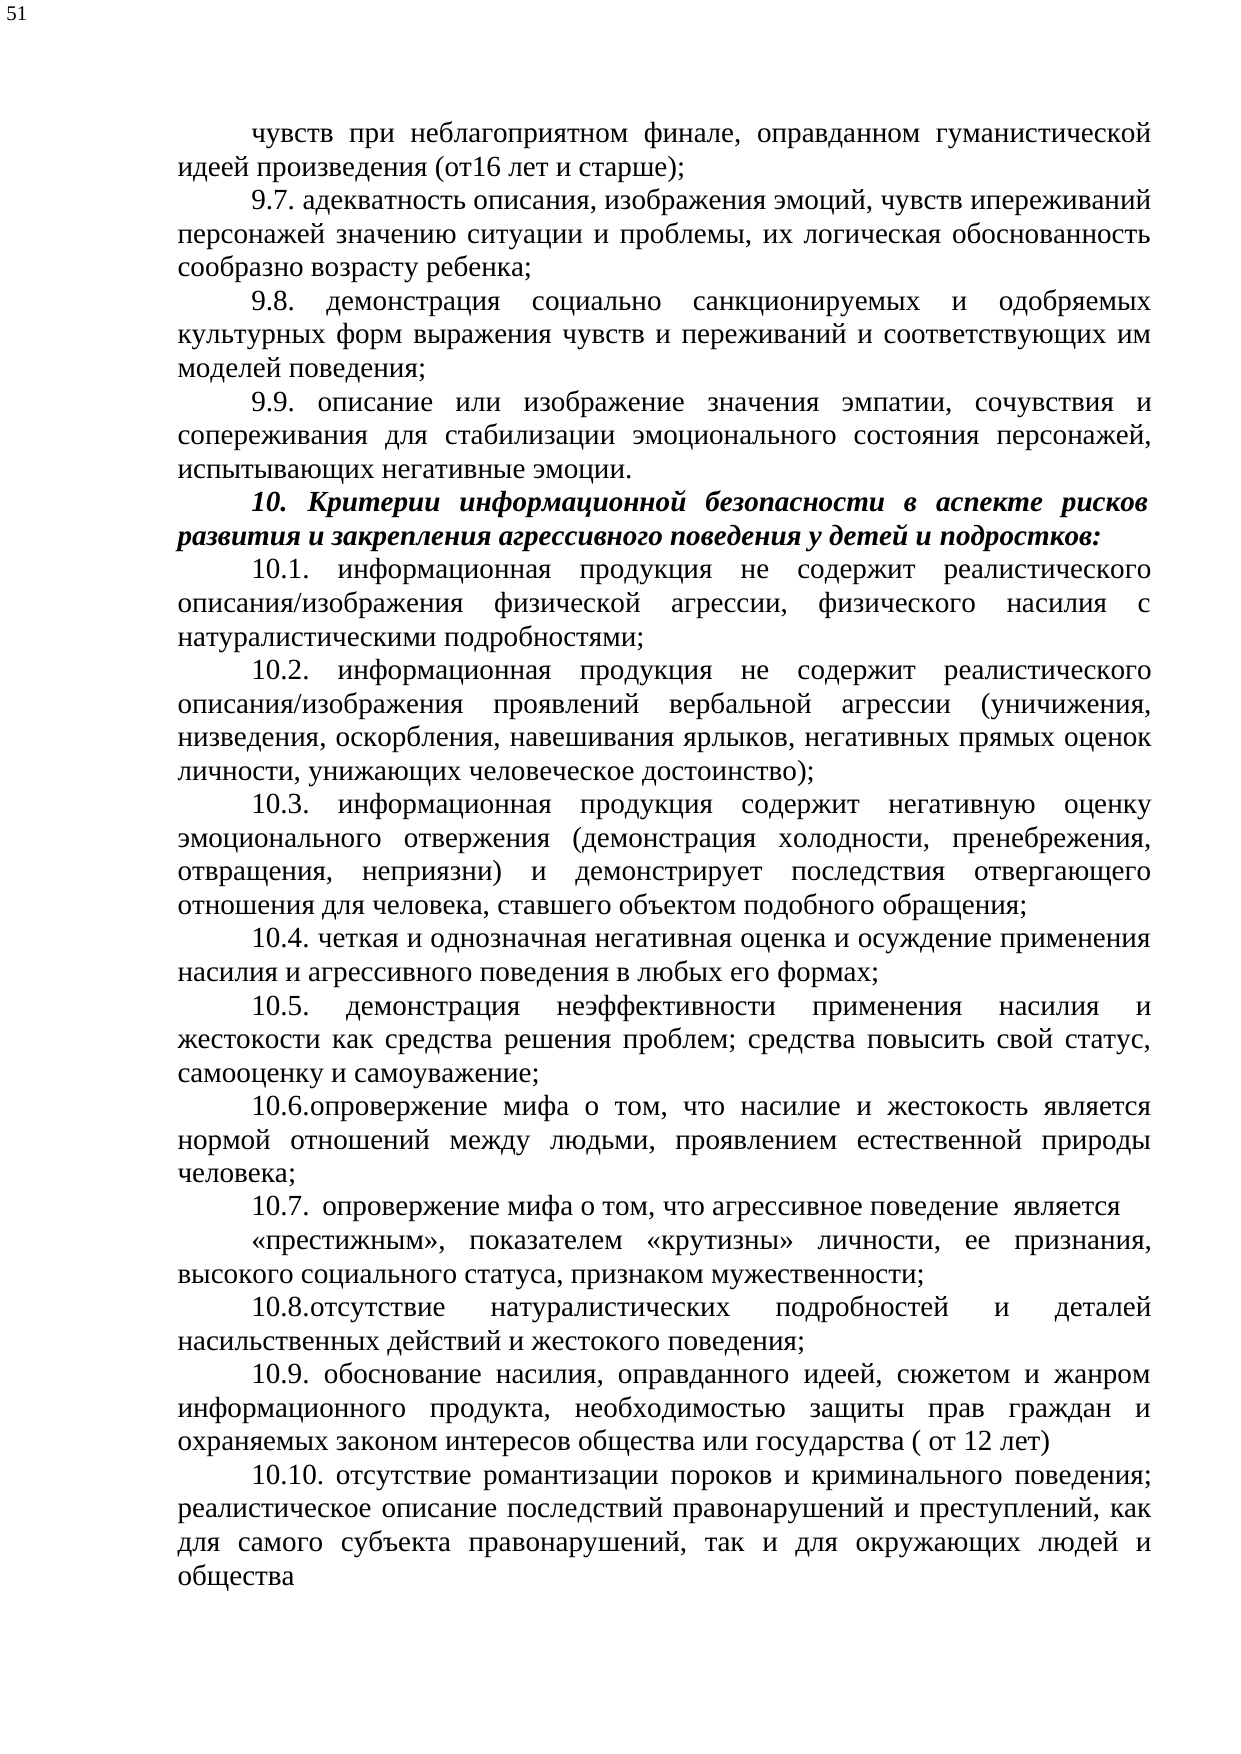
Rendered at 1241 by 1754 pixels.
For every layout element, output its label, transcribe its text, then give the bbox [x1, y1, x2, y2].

list отсутствие романтизации пороков и криминального поведения; реалистическое описание последствий правонарушений и преступлений, как для самого субъекта правонарушений, так и для окружающих людей и общества [177, 1457, 1152, 1591]
list информационная продукция не содержит реалистического описания/изображения проявлений вербальной агрессии (уничижения, низведения, оскорбления, навешивания ярлыков, негативных прямых оценок личности, унижающих человеческое достоинство); [177, 652, 1152, 786]
subtitle Критерии информационной безопасности в аспекте рисков развития и закрепления агрессивного поведения у детей и подростков: [177, 484, 1152, 552]
list информационная продукция содержит негативную оценку эмоционального отвержения (демонстрация холодности, пренебрежения, отвращения, неприязни) и демонстрирует последствия отвергающего отношения для человека, ставшего объектом подобного обращения; [177, 786, 1152, 921]
list обоснование насилия, оправданного идеей, сюжетом и жанром информационного продукта, необходимостью защиты прав граждан и охраняемых законом интересов общества или государства ( от 12 лет) [177, 1356, 1151, 1457]
text «престижным», показателем «крутизны» личности, ее признания, высокого социального статуса, признаком мужественности; [177, 1222, 1152, 1289]
list четкая и однозначная негативная оценка и осуждение применения насилия и агрессивного поведения в любых его формах; [177, 921, 1151, 988]
list опровержение мифа о том, что агрессивное поведение является [251, 1189, 1180, 1222]
list опровержение мифа о том, что насилие и жестокость является нормой отношений между людьми, проявлением естественной природы человека; [177, 1088, 1152, 1189]
list отсутствие натуралистических подробностей и деталей насильственных действий и жестокого поведения; [177, 1289, 1152, 1356]
list демонстрация социально санкционируемых и одобряемых культурных форм выражения чувств и переживаний и соответствующих им моделей поведения; [177, 283, 1152, 384]
list адекватность описания, изображения эмоций, чувств ипереживаний персонажей значению ситуации и проблемы, их логическая обоснованность сообразно возрасту ребенка; [177, 182, 1152, 283]
list информационная продукция не содержит реалистического описания/изображения физической агрессии, физического насилия с натуралистическими подробностями; [177, 552, 1152, 652]
text чувств при неблагоприятном финале, оправданном гуманистической идеей произведения (от16 лет и старше); [177, 115, 1152, 182]
list демонстрация неэффективности применения насилия и жестокости как средства решения проблем; средства повысить свой статус, самооценку и самоуважение; [177, 988, 1152, 1088]
list описание или изображение значения эмпатии, сочувствия и сопереживания для стабилизации эмоционального состояния персонажей, испытывающих негативные эмоции. [177, 384, 1152, 484]
